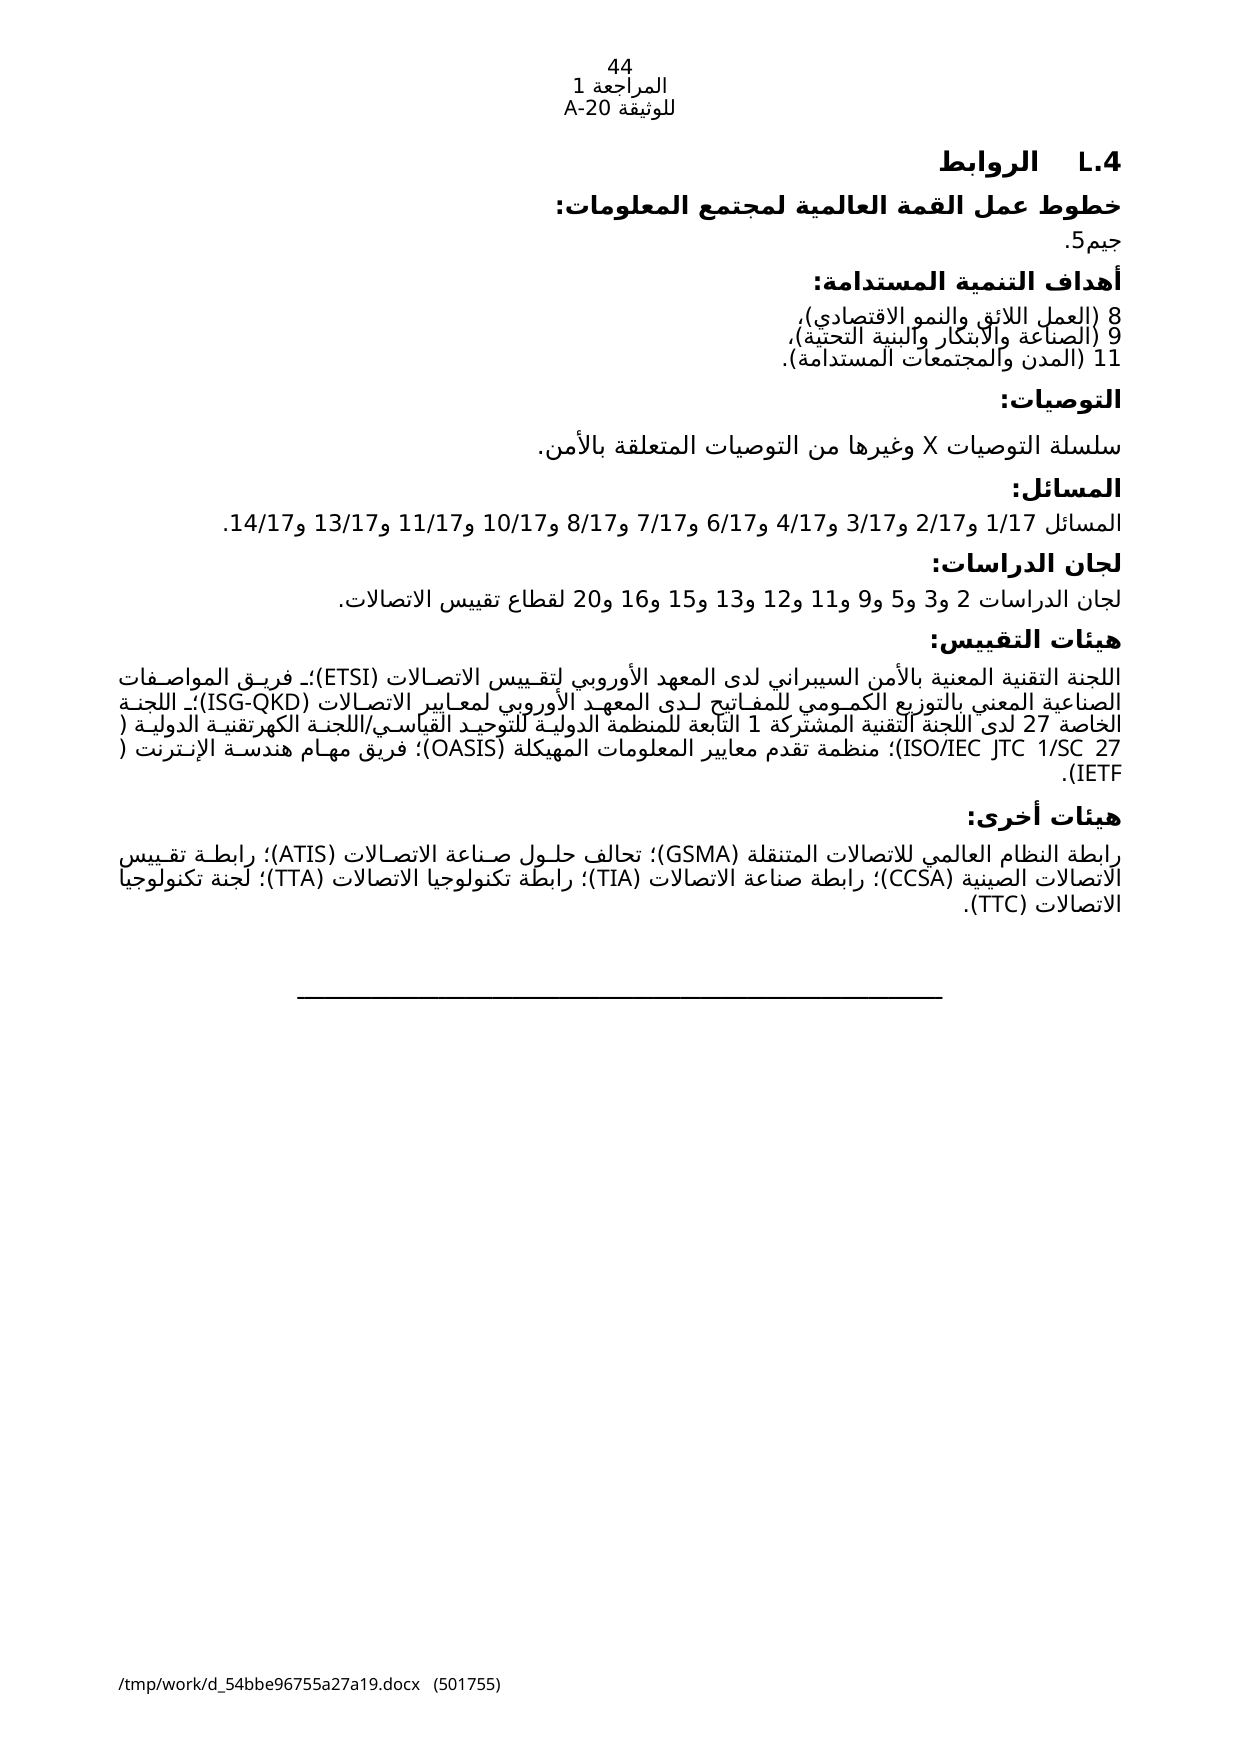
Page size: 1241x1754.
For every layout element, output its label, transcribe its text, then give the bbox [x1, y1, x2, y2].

subtitle 4.L الروابط [118, 148, 1122, 177]
text لجان الدراسات 2 و3 و5 و9 و11 و12 و13 و15 و16 و20 لقطاع تقييس الاتصالات. [118, 590, 1122, 611]
subtitle هيئات أخرى: [118, 807, 1122, 830]
subtitle خطوط عمل القمة العالمية لمجتمع المعلومات: [624, 196, 1082, 219]
subtitle أهداف التنمية المستدامة: [118, 272, 1122, 295]
text ــــــــــــــــــــــــــــــــــــــــــــــــــــــــــــــــــــــــــــــــــــــــــــــــ [118, 982, 1122, 1003]
text اللجنة التقنية المعنية بالأمن السيبراني لدى المعهد الأوروبي لتقييس الاتصالات (ETSI)؛ فريق المواصفات الصناعية المعني بالتوزيع الكمومي للمفاتيح لدى المعهد الأوروبي لمعايير الاتصالات (ISG-QKD)؛ اللجنة الخاصة 27 لدى اللجنة التقنية المشتركة 1 التابعة للمنظمة الدولية للتوحيد القياسي/اللجنة الكهرتقنية الدولية (ISO/IEC JTC 1/SC 27)؛ منظمة تقدم معايير المعلومات المهيكلة (OASIS)؛ فريق مهام هندسة الإنترنت (IETF). [118, 666, 1122, 788]
text رابطة النظام العالمي للاتصالات المتنقلة (GSMA)؛ تحالف حلول صناعة الاتصالات (ATIS)؛ رابطة تقييس الاتصالات الصينية (CCSA)؛ رابطة صناعة الاتصالات (TIA)؛ رابطة تكنولوجيا الاتصالات (TTA)؛ لجنة تكنولوجيا الاتصالات (TTC). [118, 843, 1122, 919]
subtitle سلسلة التوصيات X وغيرها من التوصيات المتعلقة بالأمن. [118, 432, 1122, 459]
subtitle خطوط عمل القمة العالمية لمجتمع المعلومات: [118, 196, 633, 219]
subtitle هيئات التقييس: [118, 630, 1122, 653]
text جيم5. [118, 232, 1122, 253]
subtitle التوصيات: [1085, 390, 1122, 414]
text المسائل 1/17 و2/17 و3/17 و4/17 و6/17 و7/17 و8/17 و10/17 و11/17 و13/17 و14/17. [118, 514, 1122, 535]
subtitle المسائل: [118, 478, 1122, 502]
subtitle التوصيات: [118, 390, 1107, 414]
subtitle لجان الدراسات: [118, 554, 1122, 577]
text 8 (العمل اللائق والنمو الاقتصادي)، 9 (الصناعة والابتكار والبنية التحتية)، 11 (المدن والمجتمعات المستدامة). [118, 308, 1122, 372]
